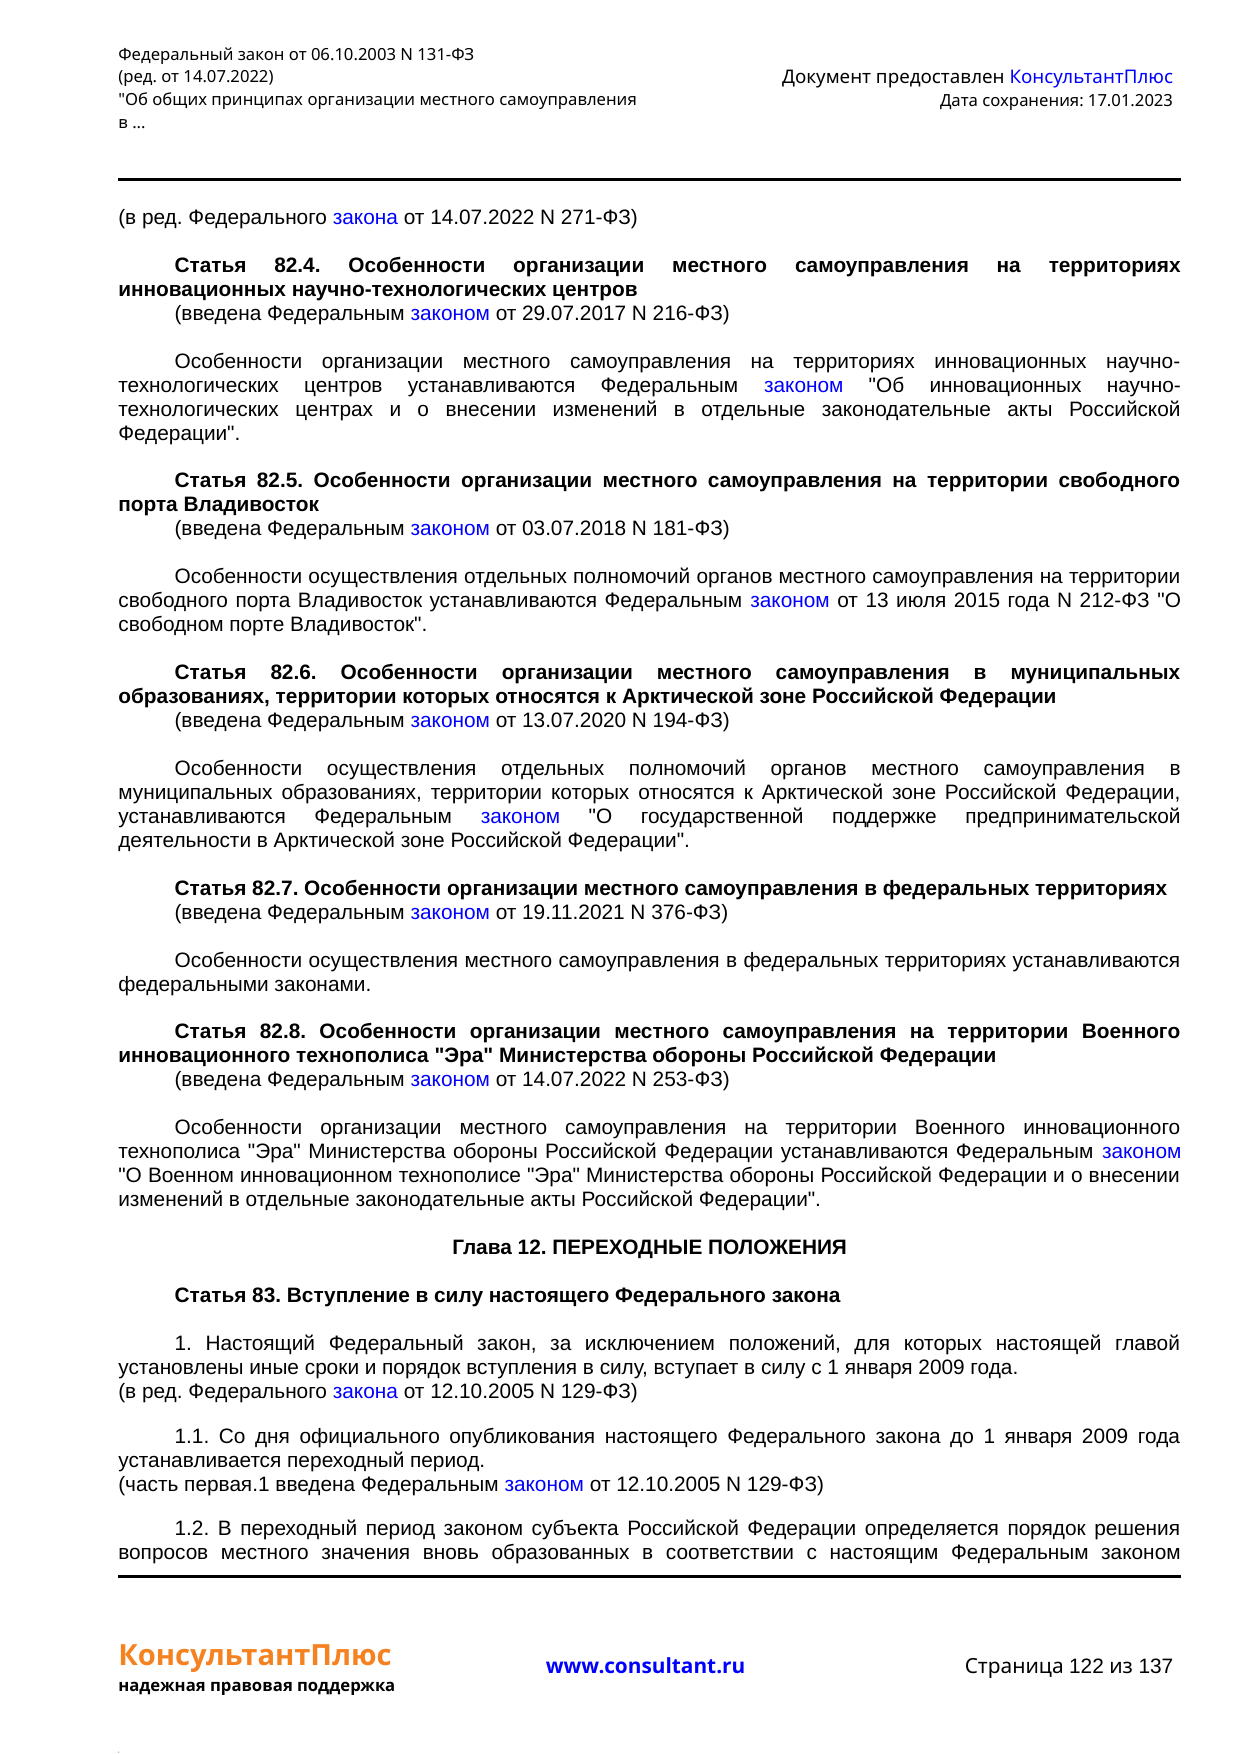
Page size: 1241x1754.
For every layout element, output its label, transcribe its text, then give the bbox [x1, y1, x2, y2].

text (в ред. Федерального закона от 14.07.2022 N 271-ФЗ) [118, 205, 1181, 229]
text (введена Федеральным законом от 29.07.2017 N 216-ФЗ) [118, 301, 1181, 324]
text 1.1. Со дня официального опубликования настоящего Федерального закона до 1 января 2009 года устанавливается переходный период. [118, 1423, 1181, 1471]
text Особенности осуществления местного самоуправления в федеральных территориях устанавливаются федеральными законами. [118, 947, 1181, 995]
title Статья 82.4. Особенности организации местного самоуправления на территориях инновационных научно-технологических центров [118, 253, 1181, 301]
text (введена Федеральным законом от 03.07.2018 N 181-ФЗ) [118, 516, 1181, 540]
text Особенности осуществления отдельных полномочий органов местного самоуправления на территории свободного порта Владивосток устанавливаются Федеральным законом от 13 июля 2015 года N 212-ФЗ "О свободном порте Владивосток". [118, 564, 1181, 636]
text (часть первая.1 введена Федеральным законом от 12.10.2005 N 129-ФЗ) [118, 1471, 1181, 1495]
text (введена Федеральным законом от 14.07.2022 N 253-ФЗ) [118, 1067, 1181, 1091]
title Статья 82.6. Особенности организации местного самоуправления в муниципальных образованиях, территории которых относятся к Арктической зоне Российской Федерации [118, 660, 1181, 708]
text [118, 1516, 1181, 1564]
text (в ред. Федерального закона от 12.10.2005 N 129-ФЗ) [118, 1379, 1181, 1403]
title Статья 82.7. Особенности организации местного самоуправления в федеральных территориях [118, 876, 1181, 899]
title Статья 82.8. Особенности организации местного самоуправления на территории Военного инновационного технополиса "Эра" Министерства обороны Российской Федерации [118, 1019, 1181, 1067]
text (введена Федеральным законом от 19.11.2021 N 376-ФЗ) [118, 899, 1181, 923]
title Статья 82.5. Особенности организации местного самоуправления на территории свободного порта Владивосток [118, 468, 1181, 516]
text 1. Настоящий Федеральный закон, за исключением положений, для которых настоящей главой установлены иные сроки и порядок вступления в силу, вступает в силу с 1 января 2009 года. [118, 1331, 1181, 1379]
text Особенности организации местного самоуправления на территории Военного инновационного технополиса "Эра" Министерства обороны Российской Федерации устанавливаются Федеральным законом "О Военном инновационном технополисе "Эра" Министерства обороны Российской Федерации и о внесении изменений в отдельные законодательные акты Российской Федерации". [118, 1115, 1181, 1211]
text Особенности осуществления отдельных полномочий органов местного самоуправления в муниципальных образованиях, территории которых относятся к Арктической зоне Российской Федерации, устанавливаются Федеральным законом "О государственной поддержке предпринимательской деятельности в Арктической зоне Российской Федерации". [118, 756, 1181, 852]
text (введена Федеральным законом от 13.07.2020 N 194-ФЗ) [118, 708, 1181, 732]
text Особенности организации местного самоуправления на территориях инновационных научно-технологических центров устанавливаются Федеральным законом "Об инновационных научно-технологических центрах и о внесении изменений в отдельные законодательные акты Российской Федерации". [118, 348, 1181, 444]
title Глава 12. ПЕРЕХОДНЫЕ ПОЛОЖЕНИЯ [118, 1235, 1181, 1259]
title Статья 83. Вступление в силу настоящего Федерального закона [118, 1283, 1181, 1307]
